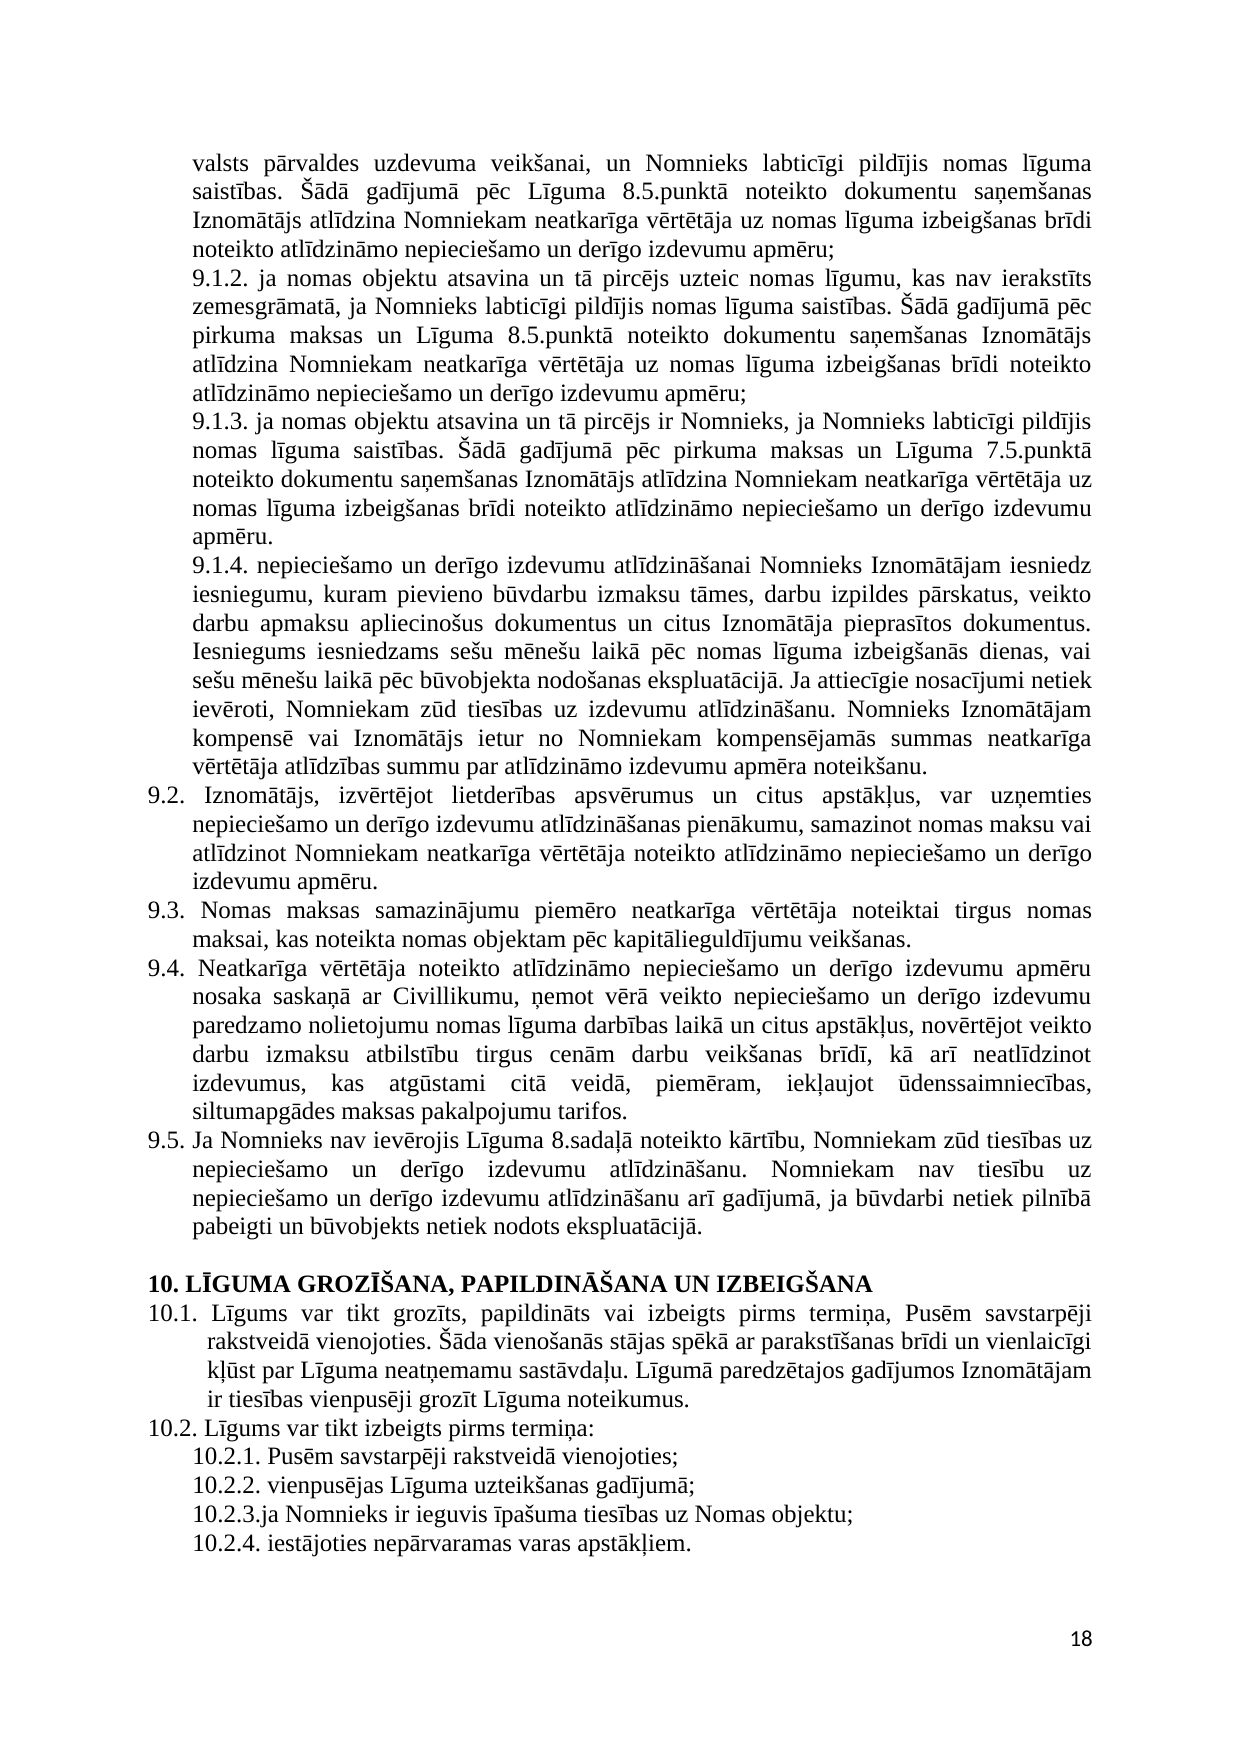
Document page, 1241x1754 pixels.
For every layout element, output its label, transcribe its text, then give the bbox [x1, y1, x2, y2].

text 10. Līguma GROZĪŠANA, PAPILDINĀŠANA UN izbeigšana [148, 1269, 1092, 1298]
text 9.1.4. nepieciešamo un derīgo izdevumu atlīdzināšanai Nomnieks Iznomātājam iesniedz iesniegumu, kuram pievieno būvdarbu izmaksu tāmes, darbu izpildes pārskatus, veikto darbu apmaksu apliecinošus dokumentus un citus Iznomātāja pieprasītos dokumentus. Iesniegums iesniedzams sešu mēnešu laikā pēc nomas līguma izbeigšanās dienas, vai sešu mēnešu laikā pēc būvobjekta nodošanas ekspluatācijā. Ja attiecīgie nosacījumi netiek ievēroti, Nomniekam zūd tiesības uz izdevumu atlīdzināšanu. Nomnieks Iznomātājam kompensē vai Iznomātājs ietur no Nomniekam kompensējamās summas neatkarīga vērtētāja atlīdzības summu par atlīdzināmo izdevumu apmēra noteikšanu. [192, 550, 1092, 780]
text 9.1.3. ja nomas objektu atsavina un tā pircējs ir Nomnieks, ja Nomnieks labticīgi pildījis nomas līguma saistības. Šādā gadījumā pēc pirkuma maksas un Līguma 7.5.punktā noteikto dokumentu saņemšanas Iznomātājs atlīdzina Nomniekam neatkarīga vērtētāja uz nomas līguma izbeigšanas brīdi noteikto atlīdzināmo nepieciešamo un derīgo izdevumu apmēru. [192, 406, 1092, 550]
text 10.2.1. Pusēm savstarpēji rakstveidā vienojoties; [192, 1441, 1092, 1470]
text 10.2.2. vienpusējas Līguma uzteikšanas gadījumā; [192, 1470, 1092, 1499]
text 10.1. Līgums var tikt grozīts, papildināts vai izbeigts pirms termiņa, Pusēm savstarpēji rakstveidā vienojoties. Šāda vienošanās stājas spēkā ar parakstīšanas brīdi un vienlaicīgi kļūst par Līguma neatņemamu sastāvdaļu. Līgumā paredzētajos gadījumos Iznomātājam ir tiesības vienpusēji grozīt Līguma noteikumus. [148, 1298, 1092, 1413]
text 9.5. Ja Nomnieks nav ievērojis Līguma 8.sadaļā noteikto kārtību, Nomniekam zūd tiesības uz nepieciešamo un derīgo izdevumu atlīdzināšanu. Nomniekam nav tiesību uz nepieciešamo un derīgo izdevumu atlīdzināšanu arī gadījumā, ja būvdarbi netiek pilnībā pabeigti un būvobjekts netiek nodots ekspluatācijā. [148, 1125, 1092, 1240]
text 9.4. Neatkarīga vērtētāja noteikto atlīdzināmo nepieciešamo un derīgo izdevumu apmēru nosaka saskaņā ar Civillikumu, ņemot vērā veikto nepieciešamo un derīgo izdevumu paredzamo nolietojumu nomas līguma darbības laikā un citus apstākļus, novērtējot veikto darbu izmaksu atbilstību tirgus cenām darbu veikšanas brīdī, kā arī neatlīdzinot izdevumus, kas atgūstami citā veidā, piemēram, iekļaujot ūdenssaimniecības, siltumapgādes maksas pakalpojumu tarifos. [148, 953, 1092, 1125]
text 9.3. Nomas maksas samazinājumu piemēro neatkarīga vērtētāja noteiktai tirgus nomas maksai, kas noteikta nomas objektam pēc kapitālieguldījumu veikšanas. [148, 895, 1092, 953]
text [192, 148, 1092, 263]
text 10.2.4. iestājoties nepārvaramas varas apstākļiem. [192, 1528, 1092, 1556]
text 10.2.3.ja Nomnieks ir ieguvis īpašuma tiesības uz Nomas objektu; [192, 1499, 1092, 1528]
text 10.2. Līgums var tikt izbeigts pirms termiņa: [148, 1413, 1092, 1441]
text 9.1.2. ja nomas objektu atsavina un tā pircējs uzteic nomas līgumu, kas nav ierakstīts zemesgrāmatā, ja Nomnieks labticīgi pildījis nomas līguma saistības. Šādā gadījumā pēc pirkuma maksas un Līguma 8.5.punktā noteikto dokumentu saņemšanas Iznomātājs atlīdzina Nomniekam neatkarīga vērtētāja uz nomas līguma izbeigšanas brīdi noteikto atlīdzināmo nepieciešamo un derīgo izdevumu apmēru; [192, 263, 1092, 406]
text 9.2. Iznomātājs, izvērtējot lietderības apsvērumus un citus apstākļus, var uzņemties nepieciešamo un derīgo izdevumu atlīdzināšanas pienākumu, samazinot nomas maksu vai atlīdzinot Nomniekam neatkarīga vērtētāja noteikto atlīdzināmo nepieciešamo un derīgo izdevumu apmēru. [148, 780, 1092, 895]
